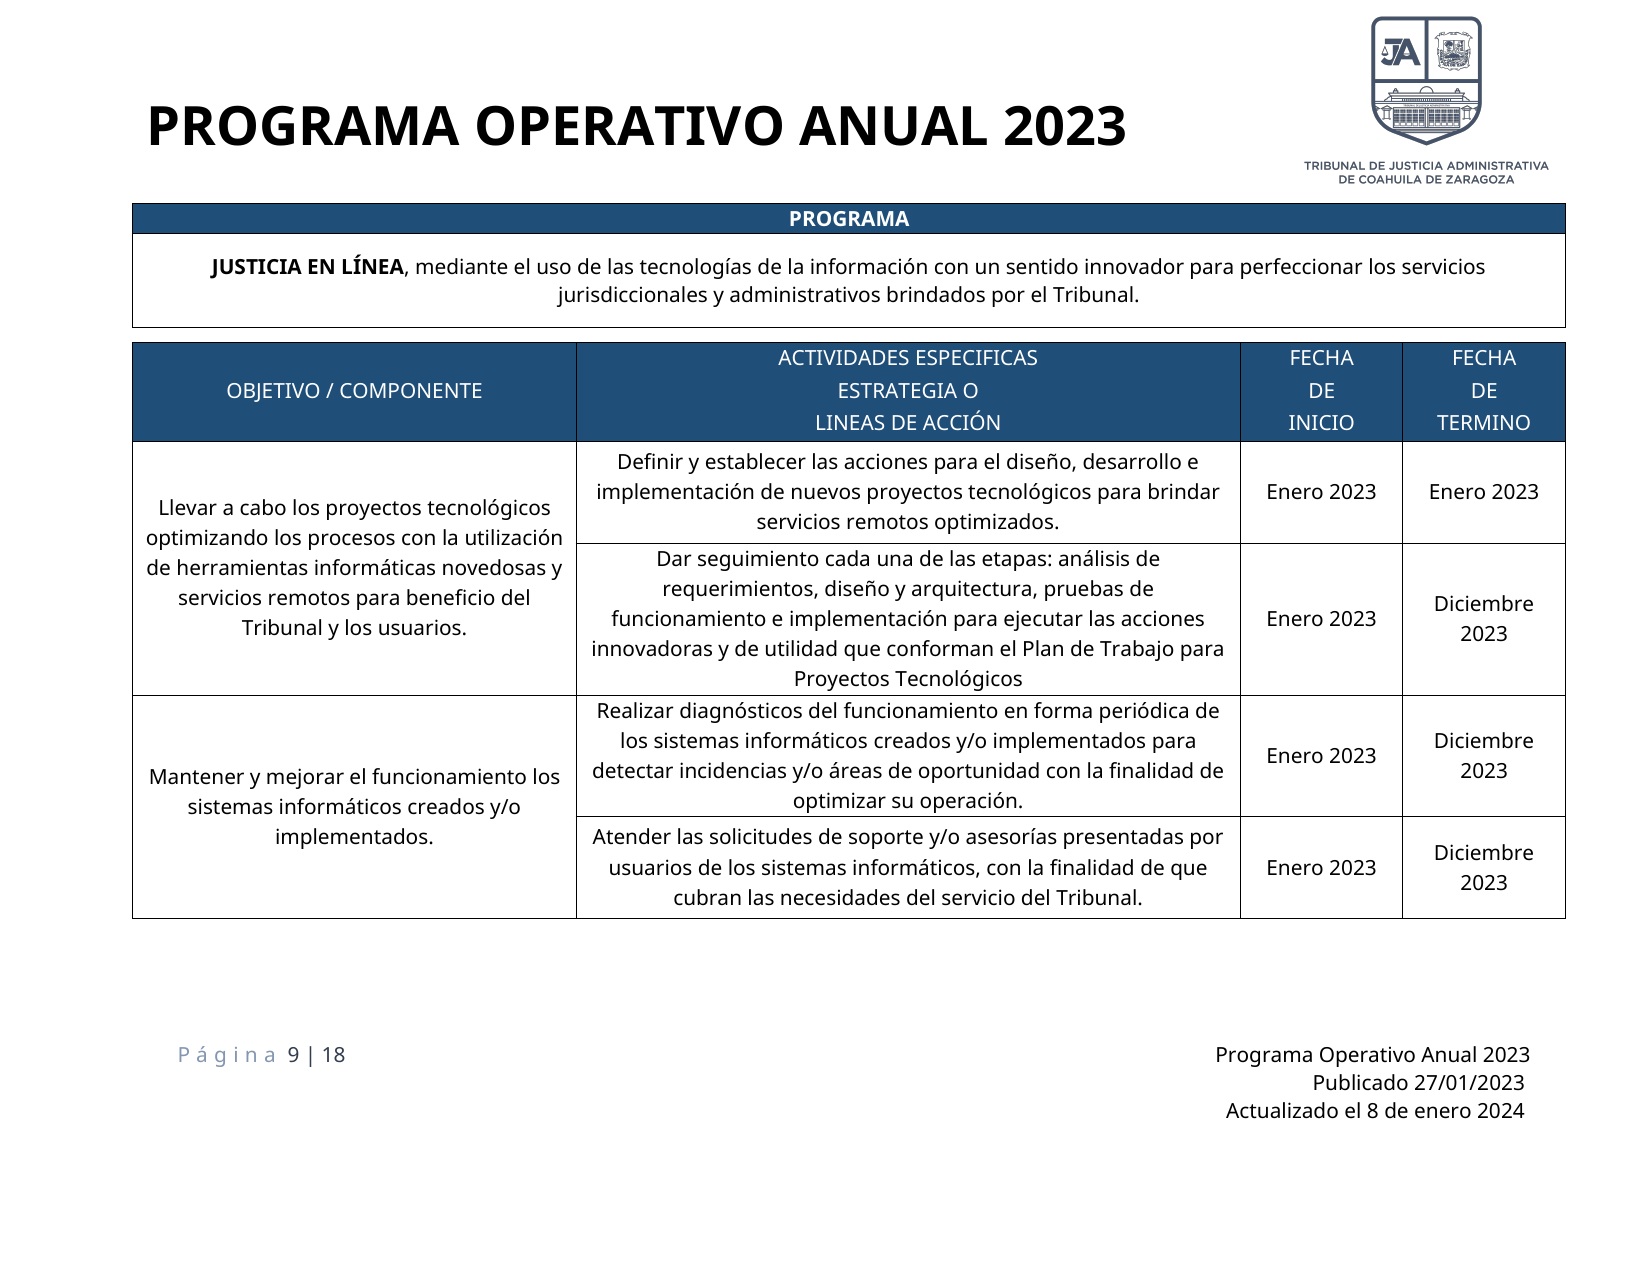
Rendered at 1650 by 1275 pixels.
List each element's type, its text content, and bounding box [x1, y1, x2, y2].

table_cell Enero 2023 [1241, 817, 1402, 918]
table_cell Mantener y mejorar el funcionamiento los sistemas informáticos creados y/o implementados. [133, 696, 576, 918]
table_cell Enero 2023 [1241, 544, 1402, 695]
table_cell Realizar diagnósticos del funcionamiento en forma periódica de los sistemas informáticos creados y/o implementados para detectar incidencias y/o áreas de oportunidad con la finalidad de optimizar su operación. [577, 696, 1240, 816]
table_cell Llevar a cabo los proyectos tecnológicos optimizando los procesos con la utilización de herramientas informáticas novedosas y servicios remotos para beneficio del Tribunal y los usuarios. [133, 442, 576, 695]
table_cell Diciembre 2023 [1403, 817, 1565, 918]
table_cell Atender las solicitudes de soporte y/o asesorías presentadas por usuarios de los sistemas informáticos, con la finalidad de que cubran las necesidades del servicio del Tribunal. [577, 817, 1240, 918]
picture [1296, 11, 1557, 192]
table_cell Enero 2023 [1403, 442, 1565, 543]
table_header FECHA DE INICIO [1241, 343, 1402, 441]
table_header PROGRAMA [133, 204, 1565, 233]
table_header ACTIVIDADES ESPECIFICAS ESTRATEGIA O LINEAS DE ACCIÓN [577, 343, 1240, 441]
table_cell Dar seguimiento cada una de las etapas: análisis de requerimientos, diseño y arquitectura, pruebas de funcionamiento e implementación para ejecutar las acciones innovadoras y de utilidad que conforman el Plan de Trabajo para Proyectos Tecnológicos [577, 544, 1240, 695]
table_cell Diciembre 2023 [1403, 696, 1565, 816]
table_cell Enero 2023 [1241, 696, 1402, 816]
table_cell Diciembre 2023 [1403, 544, 1565, 695]
table_header OBJETIVO / COMPONENTE [133, 343, 576, 441]
table_header FECHA DE TERMINO [1403, 343, 1565, 441]
table_cell JUSTICIA EN LÍNEA, mediante el uso de las tecnologías de la información con un sentido innovador para perfeccionar los servicios jurisdiccionales y administrativos brindados por el Tribunal. [133, 234, 1565, 327]
table_cell Enero 2023 [1241, 442, 1402, 543]
table_cell Definir y establecer las acciones para el diseño, desarrollo e implementación de nuevos proyectos tecnológicos para brindar servicios remotos optimizados. [577, 442, 1240, 543]
